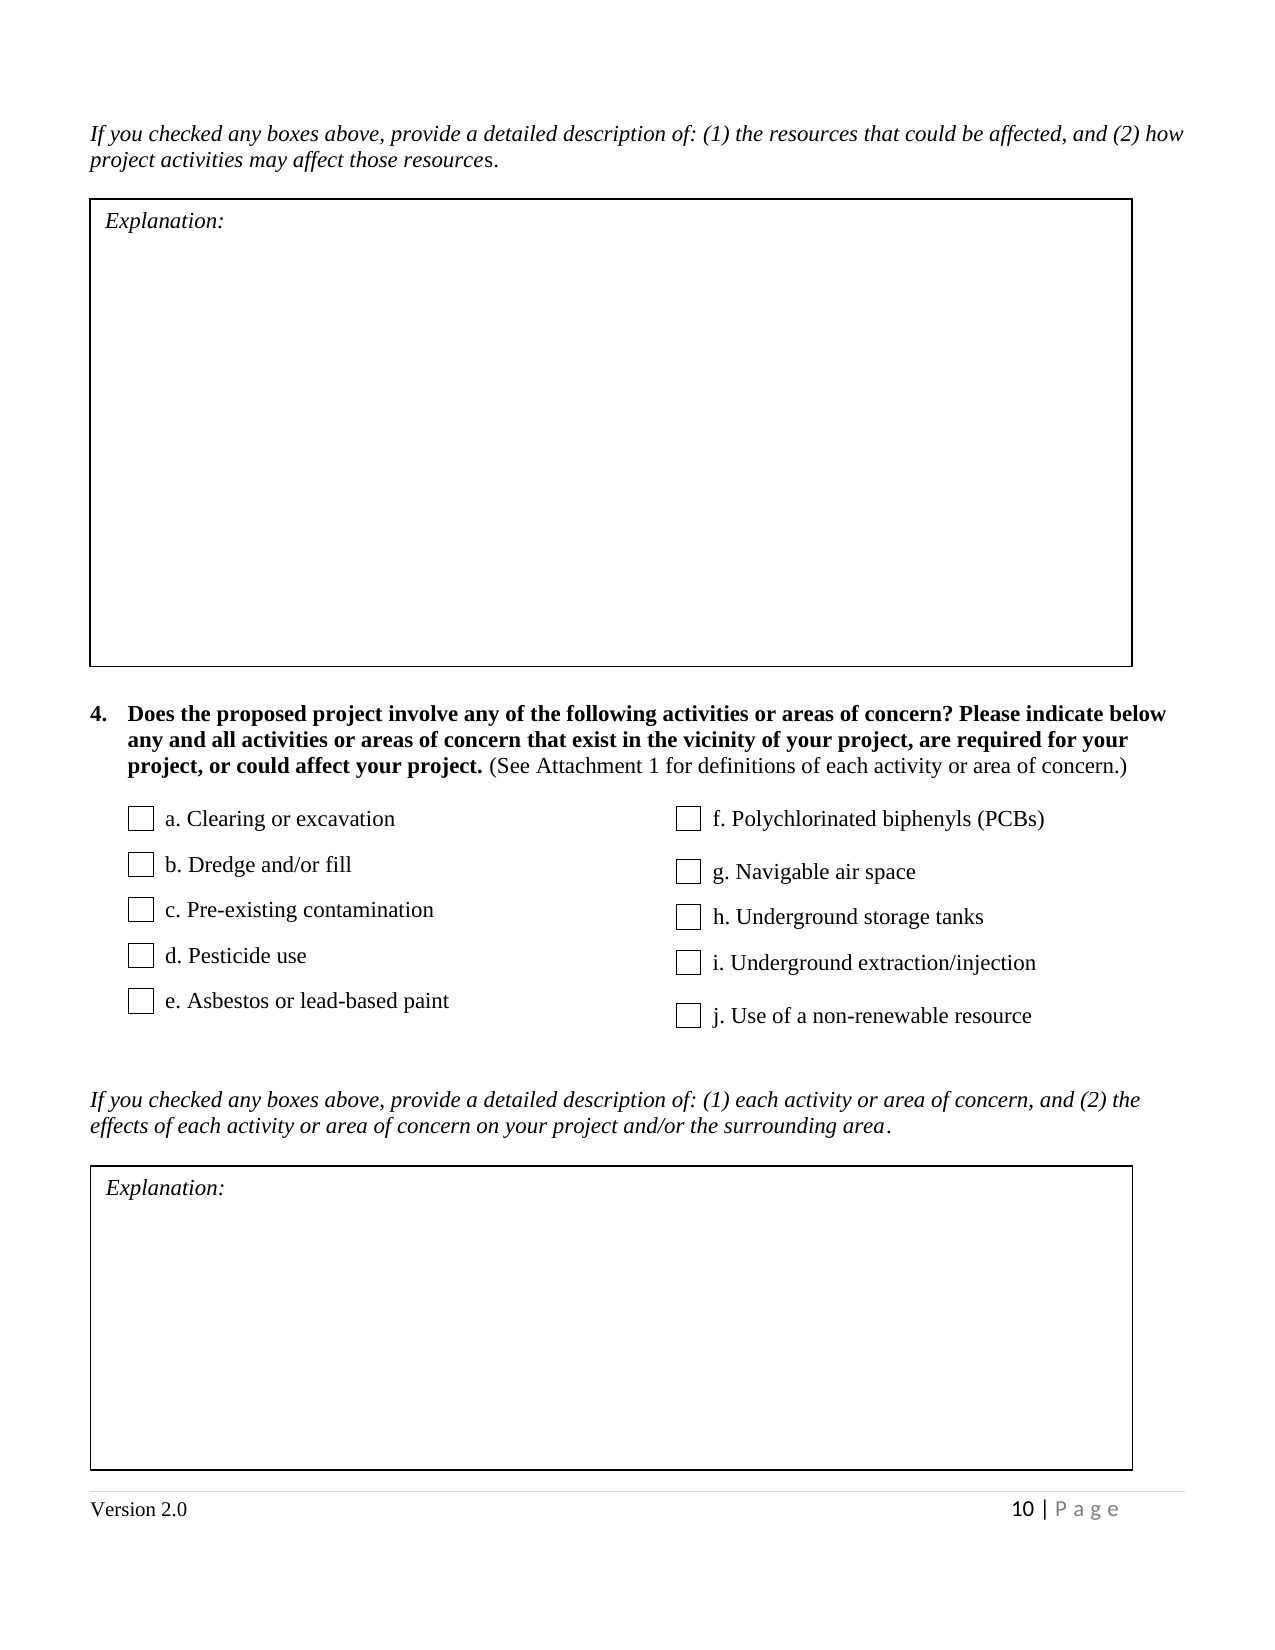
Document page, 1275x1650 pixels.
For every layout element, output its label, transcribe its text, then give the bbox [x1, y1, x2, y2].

text j. Use of a non-renewable resource [675, 1002, 1185, 1028]
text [90, 120, 1185, 173]
text c. Pre-existing contamination [127, 896, 600, 923]
text a. Clearing or excavation [127, 805, 600, 832]
text 4. Does the proposed project involve any of the following activities or areas of concern? Please indicate below any and all activities or areas of concern that exist in the vicinity of your project, are required for your project, or could affect your project. (See Attachment 1 for definitions of each activity or area of concern.) [90, 700, 1185, 779]
text h. Underground storage tanks [675, 903, 1185, 930]
text f. Polychlorinated biphenyls (PCBs) [675, 805, 1185, 832]
text If you checked any boxes above, provide a detailed description of: (1) each activity or area of concern, and (2) the effects of each activity or area of concern on your project and/or the surrounding area. [90, 1086, 1185, 1139]
text i. Underground extraction/injection [675, 949, 1185, 975]
text b. Dredge and/or fill [127, 851, 600, 877]
text d. Pesticide use [127, 942, 600, 968]
text g. Navigable air space [675, 858, 1185, 884]
text e. Asbestos or lead-based paint [127, 987, 600, 1014]
